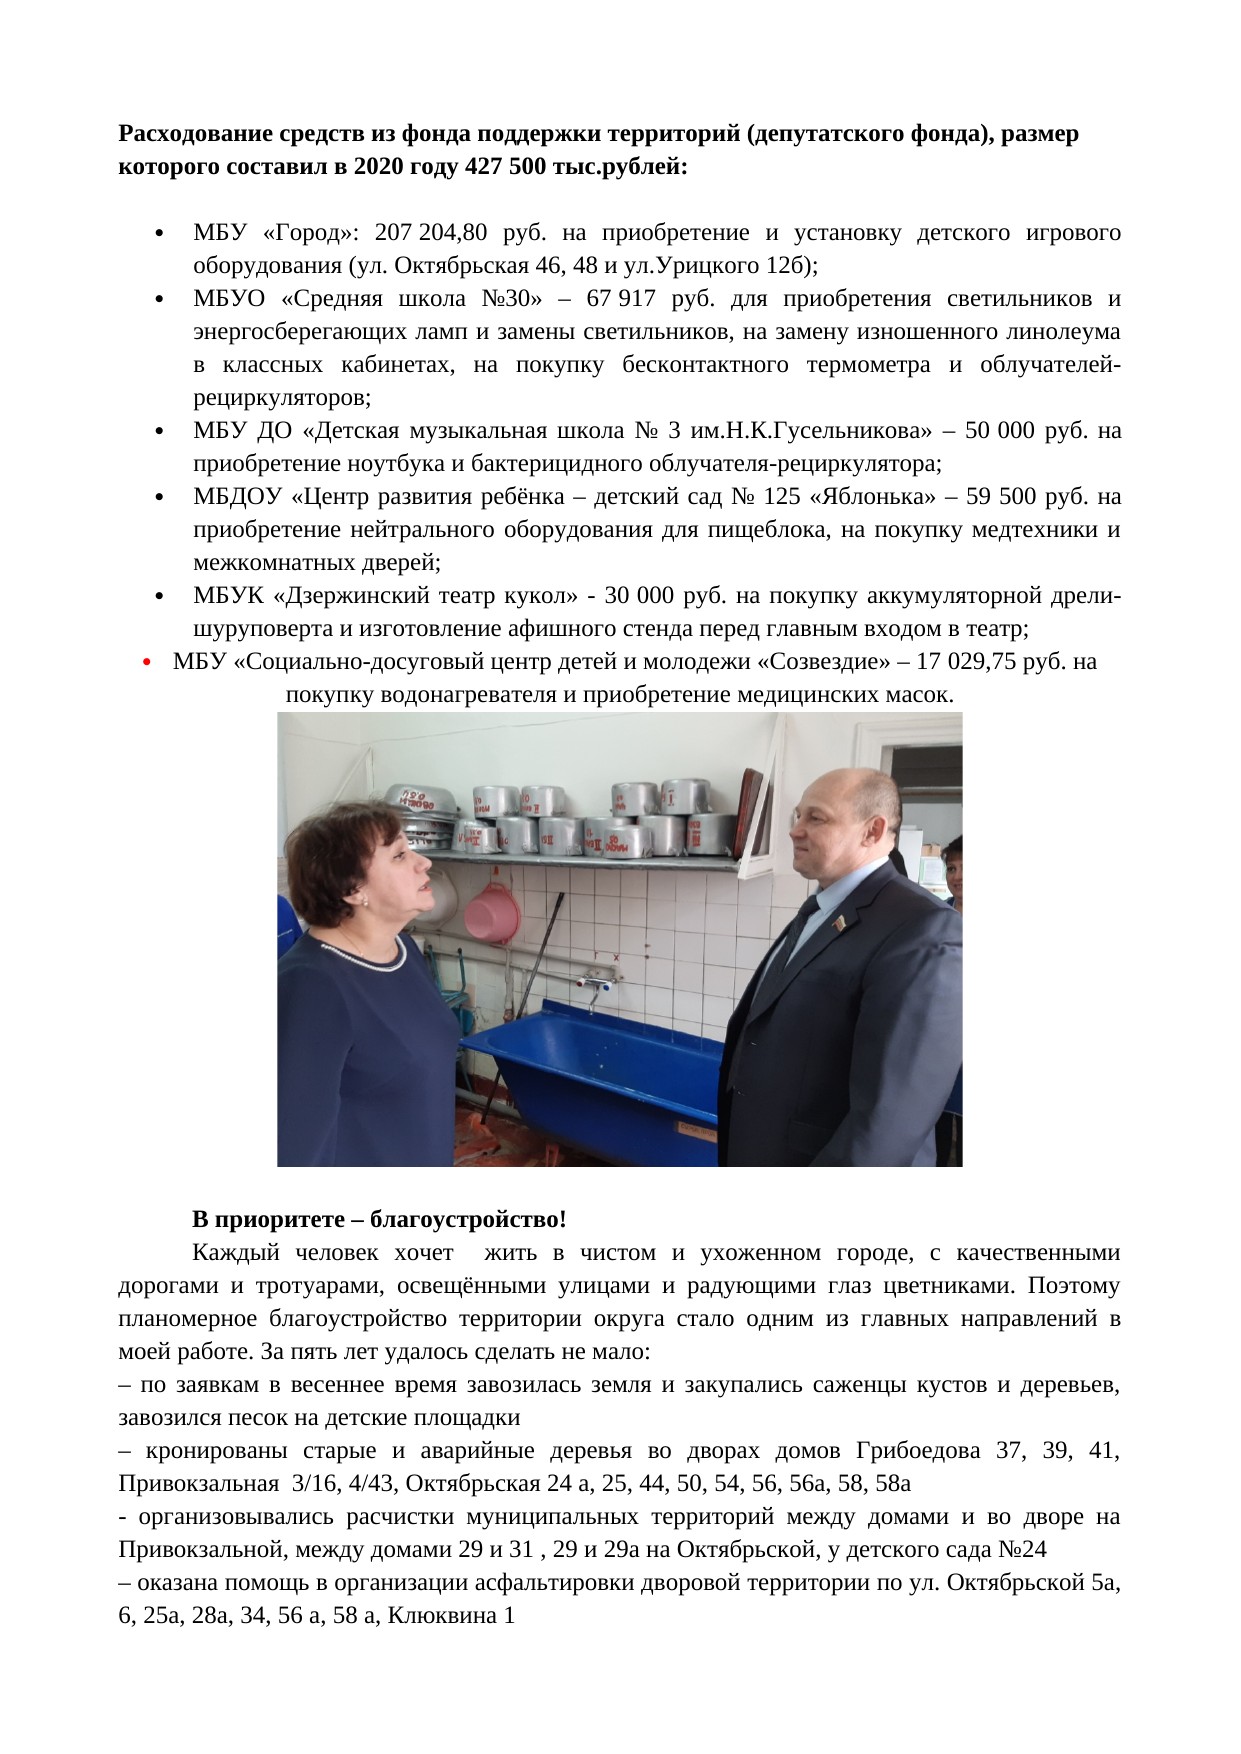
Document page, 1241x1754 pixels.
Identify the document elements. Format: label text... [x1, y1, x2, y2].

list МБУО «Средняя школа №30» – 67 917 руб. для приобретения светильников и энергосберегающих ламп и замены светильников, на замену изношенного линолеума в классных кабинетах, на покупку бесконтактного термометра и облучателей-рециркуляторов; [156, 283, 1122, 411]
text - организовывались расчистки муниципальных территорий между домами и во дворе на Привокзальной, между домами 29 и 31 , 29 и 29а на Октябрьской, у детского сада №24 [118, 1501, 1122, 1563]
text Каждый человек хочет жить в чистом и ухоженном городе, с качественными дорогами и тротуарами, освещёнными улицами и радующими глаз цветниками. Поэтому планомерное благоустройство территории округа стало одним из главных направлений в моей работе. За пять лет удалось сделать не мало: [118, 1237, 1122, 1365]
text В приоритете – благоустройство! [118, 1204, 1122, 1233]
list МБУ ДО «Детская музыкальная школа № 3 им.Н.К.Гусельникова» – 50 000 руб. на приобретение ноутбука и бактерицидного облучателя-рециркулятора; [156, 415, 1122, 477]
text – оказана помощь в организации асфальтировки дворовой территории по ул. Октябрьской 5а, 6, 25а, 28а, 34, 56 а, 58 а, Клюквина 1 [118, 1567, 1122, 1629]
text – кронированы старые и аварийные деревья во дворах домов Грибоедова 37, 39, 41, Привокзальная 3/16, 4/43, Октябрьская 24 а, 25, 44, 50, 54, 56, 56а, 58, 58а [118, 1435, 1122, 1497]
list МБДОУ «Центр развития ребёнка – детский сад № 125 «Яблонька» – 59 500 руб. на приобретение нейтрального оборудования для пищеблока, на покупку медтехники и межкомнатных дверей; [156, 481, 1122, 576]
picture [277, 712, 963, 1167]
text Расходование средств из фонда поддержки территорий (депутатского фонда), размер которого составил в 2020 году 427 500 тыс.рублей: [118, 118, 1122, 180]
list МБУ «Город»: 207 204,80 руб. на приобретение и установку детского игрового оборудования (ул. Октябрьская 46, 48 и ул.Урицкого 12б); [156, 217, 1122, 279]
list МБУК «Дзержинский театр кукол» - 30 000 руб. на покупку аккумуляторной дрели-шуруповерта и изготовление афишного стенда перед главным входом в театр; [156, 580, 1122, 642]
text – по заявкам в весеннее время завозилась земля и закупались саженцы кустов и деревьев, завозился песок на детские площадки [118, 1369, 1122, 1431]
